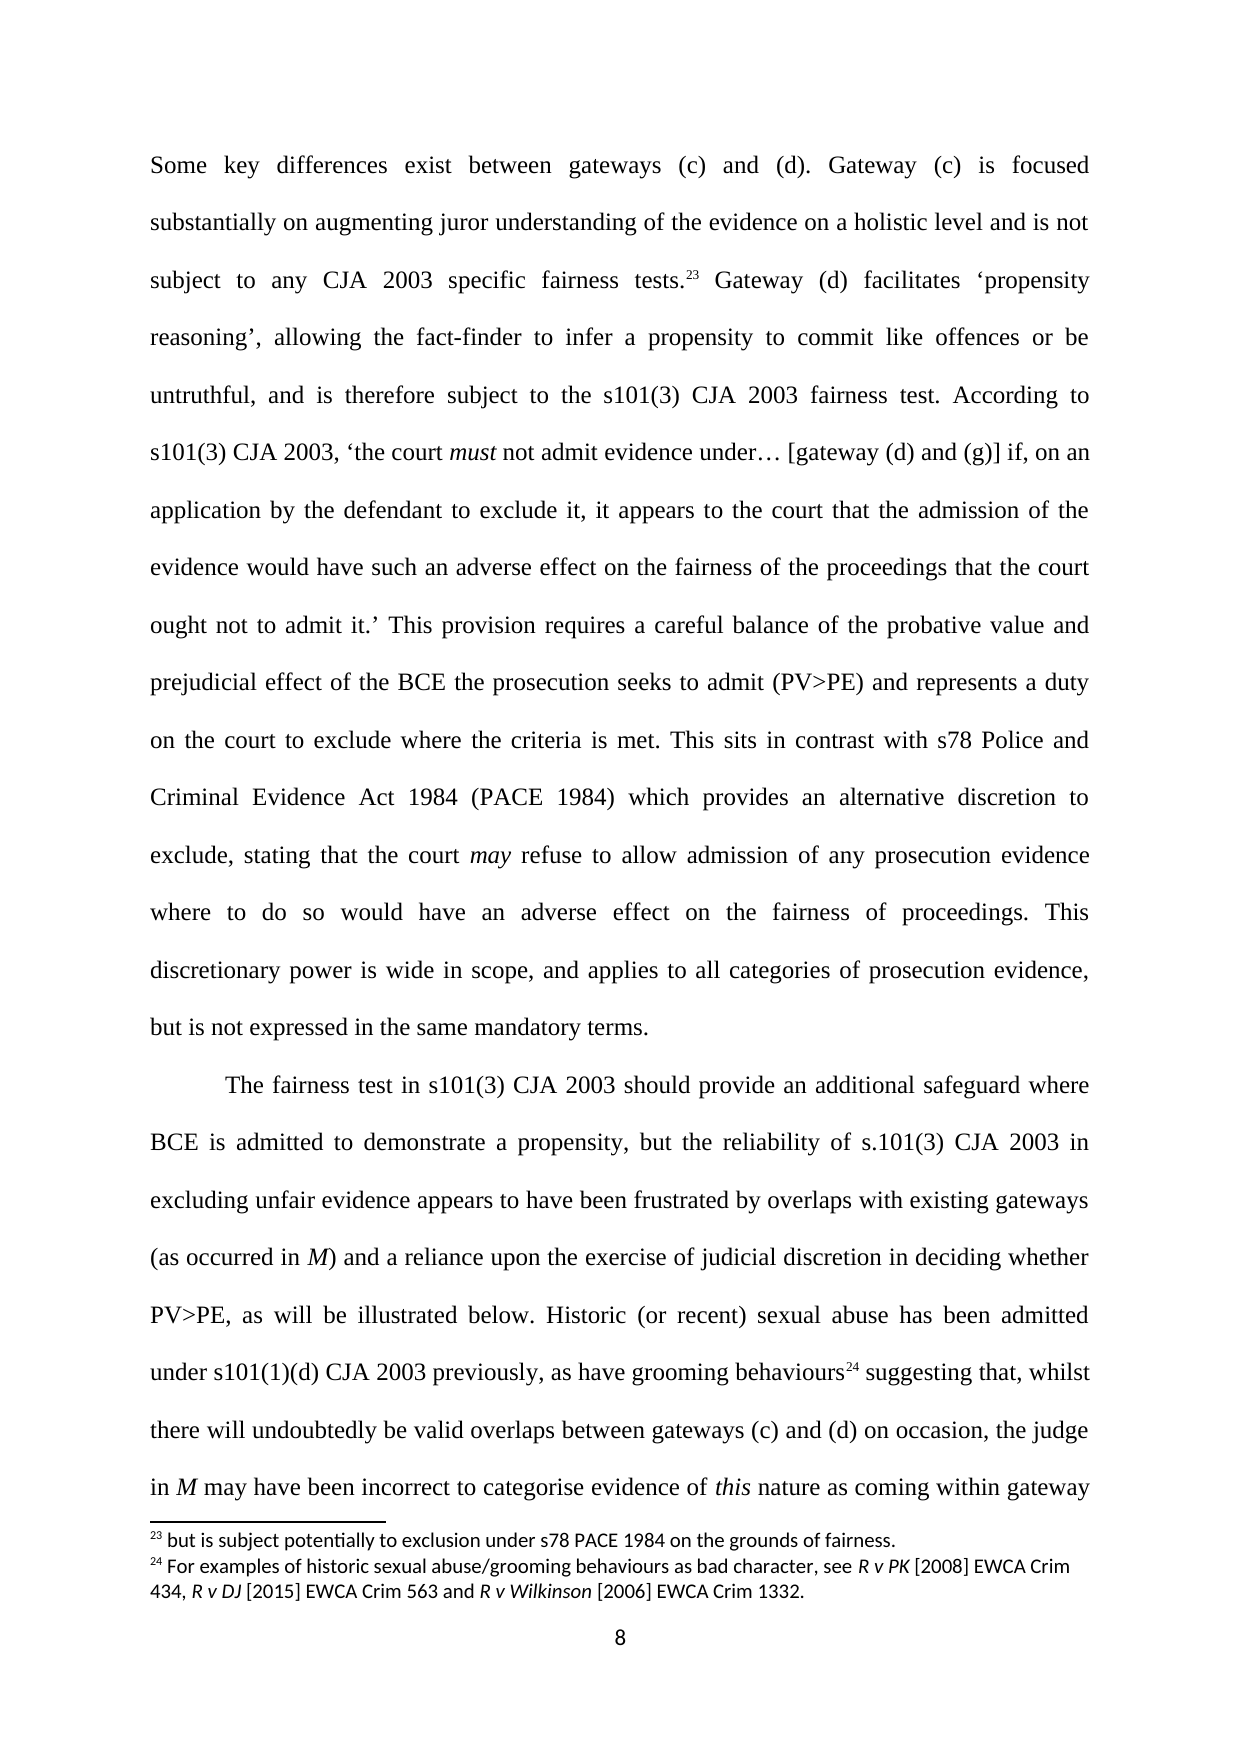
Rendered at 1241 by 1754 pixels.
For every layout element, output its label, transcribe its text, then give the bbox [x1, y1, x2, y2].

text Some key differences exist between gateways (c) and (d). Gateway (c) is focused substantially on augmenting juror understanding of the evidence on a holistic level and is not subject to any CJA 2003 specific fairness tests. Gateway (d) facilitates ‘propensity reasoning’, allowing the fact-finder to infer a propensity to commit like offences or be untruthful, and is therefore subject to the s101(3) CJA 2003 fairness test. According to s101(3) CJA 2003, ‘the court must not admit evidence under… [gateway (d) and (g)] if, on an application by the defendant to exclude it, it appears to the court that the admission of the evidence would have such an adverse effect on the fairness of the proceedings that the court ought not to admit it.’ This provision requires a careful balance of the probative value and prejudicial effect of the BCE the prosecution seeks to admit (PV>PE) and represents a duty on the court to exclude where the criteria is met. This sits in contrast with s78 Police and Criminal Evidence Act 1984 (PACE 1984) which provides an alternative discretion to exclude, stating that the court may refuse to allow admission of any prosecution evidence where to do so would have an adverse effect on the fairness of proceedings. This discretionary power is wide in scope, and applies to all categories of prosecution evidence, but is not expressed in the same mandatory terms. [150, 150, 1090, 1041]
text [150, 1070, 1090, 1501]
